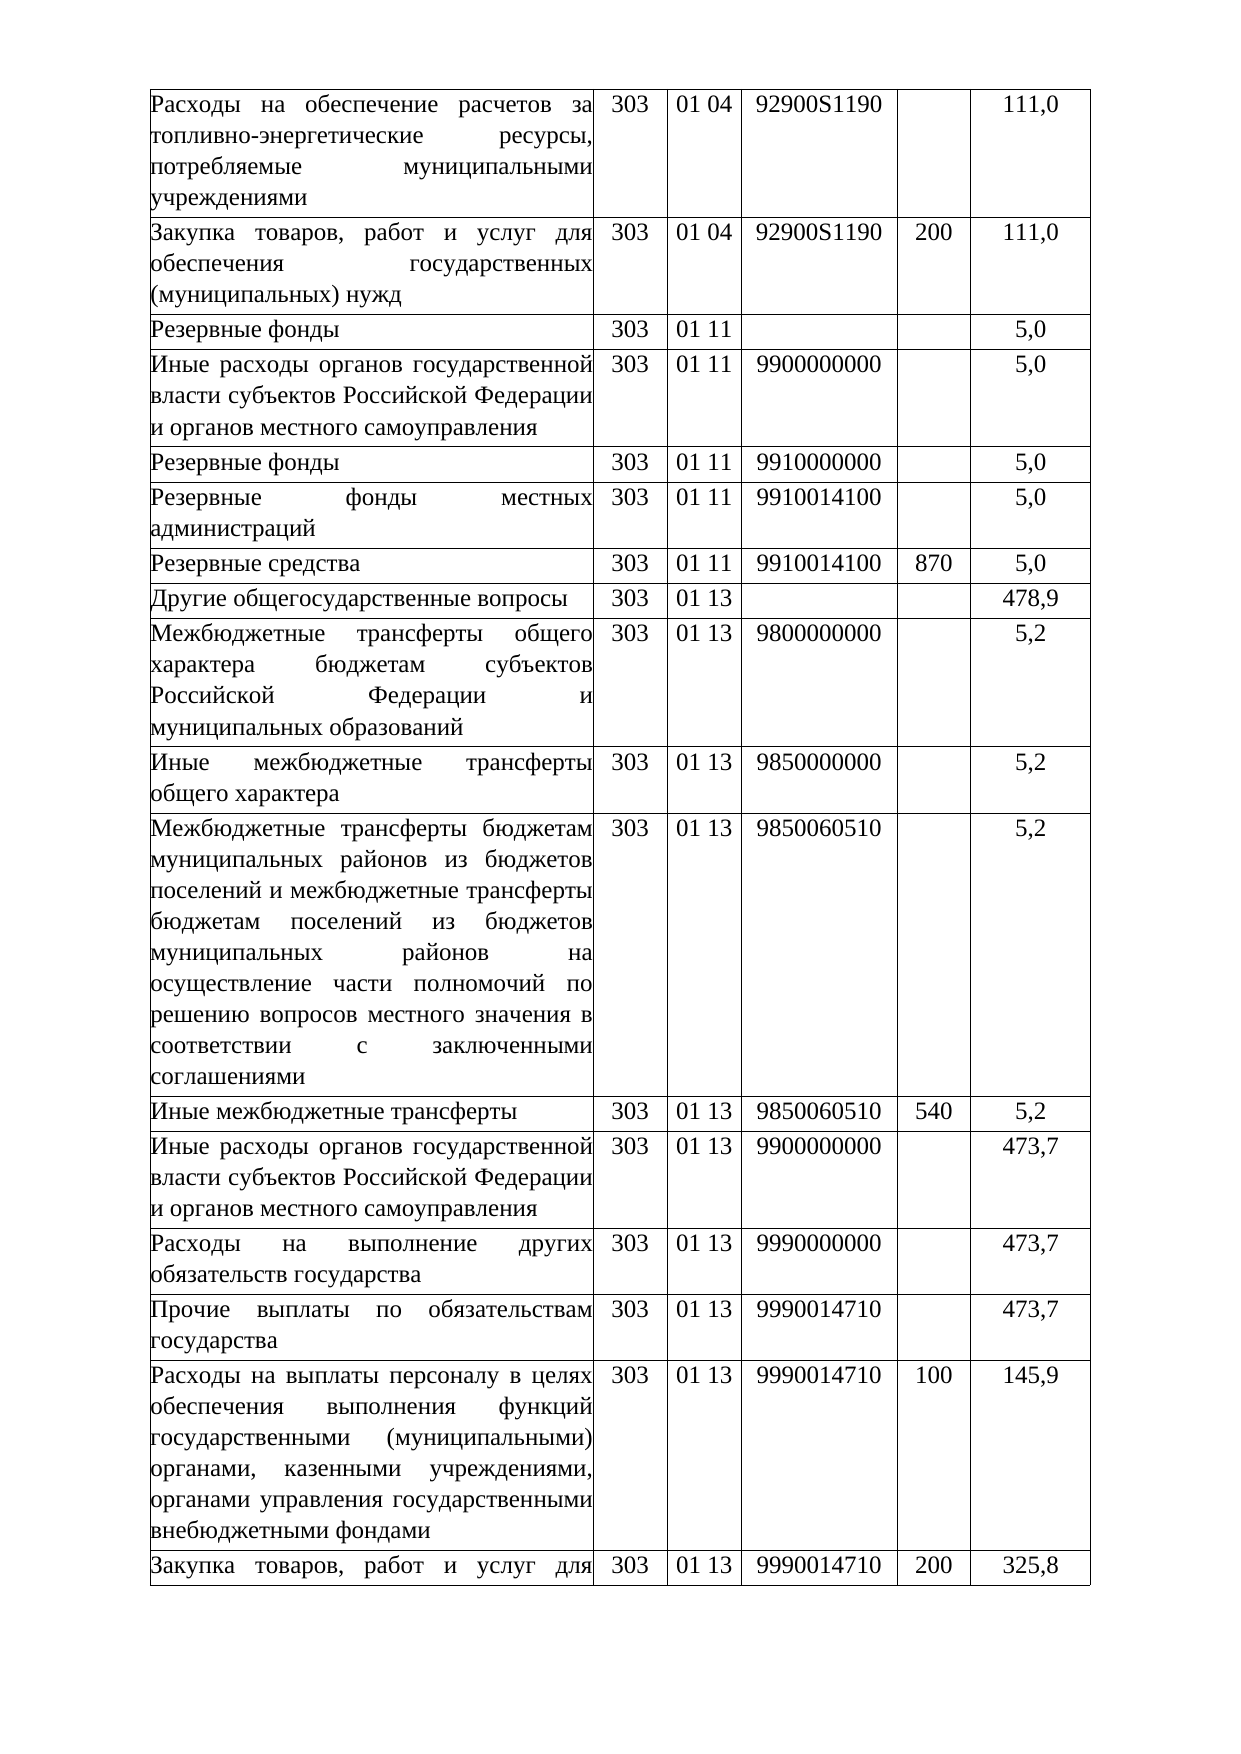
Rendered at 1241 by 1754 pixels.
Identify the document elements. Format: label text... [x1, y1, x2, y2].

table_cell Резервные средства [151, 549, 593, 583]
table_cell 01 13 [668, 1295, 741, 1360]
table_cell 303 [594, 1551, 667, 1585]
table_cell 9850060510 [742, 1097, 897, 1131]
table_cell [898, 90, 970, 217]
table_cell 01 13 [668, 747, 741, 812]
table_cell 9910000000 [742, 447, 897, 482]
table_cell Резервные фонды [151, 447, 593, 482]
table_cell 303 [594, 1361, 667, 1550]
table_cell 303 [594, 814, 667, 1096]
table_cell 01 13 [668, 619, 741, 746]
table_cell 01 13 [668, 1132, 741, 1228]
table_cell 145,9 [971, 1361, 1090, 1550]
table_cell 5,2 [971, 619, 1090, 746]
table_cell [742, 584, 897, 618]
table_cell 100 [898, 1361, 970, 1550]
table_cell 9990014710 [742, 1551, 897, 1585]
table_cell 9850000000 [742, 747, 897, 812]
table_cell 9910014100 [742, 483, 897, 548]
table_cell Резервные фонды [151, 315, 593, 349]
table_cell Закупка товаров, работ и услуг для обеспечения государственных (муниципальных) нужд [151, 218, 593, 314]
table_cell [898, 619, 970, 746]
table_cell Иные межбюджетные трансферты [151, 1097, 593, 1131]
table_cell 5,0 [971, 447, 1090, 482]
table_cell 9910014100 [742, 549, 897, 583]
table_cell 303 [594, 447, 667, 482]
table_cell 01 11 [668, 549, 741, 583]
table_cell 01 13 [668, 1551, 741, 1585]
table_cell 540 [898, 1097, 970, 1131]
table_cell 303 [594, 619, 667, 746]
table_cell 01 13 [668, 1229, 741, 1294]
table_cell 303 [594, 350, 667, 446]
table_cell [898, 1295, 970, 1360]
table_cell 92900S1190 [742, 90, 897, 217]
table_cell 303 [594, 584, 667, 618]
table_cell [898, 584, 970, 618]
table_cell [151, 1551, 593, 1585]
table_cell Расходы на выплаты персоналу в целях обеспечения выполнения функций государственными (муниципальными) органами, казенными учреждениями, органами управления государственными внебюджетными фондами [151, 1361, 593, 1550]
table_cell 303 [594, 90, 667, 217]
table_cell 5,0 [971, 549, 1090, 583]
table_cell 325,8 [971, 1551, 1090, 1585]
table_cell Резервные фонды местных администраций [151, 483, 593, 548]
table_cell 01 13 [668, 584, 741, 618]
table_cell 303 [594, 1295, 667, 1360]
table_cell 303 [594, 483, 667, 548]
table_cell 473,7 [971, 1229, 1090, 1294]
table_cell 303 [594, 218, 667, 314]
table_cell [898, 447, 970, 482]
table_cell 9800000000 [742, 619, 897, 746]
table_cell 01 13 [668, 1097, 741, 1131]
table_cell 473,7 [971, 1295, 1090, 1360]
table_cell 870 [898, 549, 970, 583]
table_cell 9900000000 [742, 350, 897, 446]
table_cell 9990014710 [742, 1295, 897, 1360]
table_cell 5,2 [971, 747, 1090, 812]
table_cell 200 [898, 1551, 970, 1585]
table_cell [898, 814, 970, 1096]
table_cell 5,0 [971, 315, 1090, 349]
table_cell 111,0 [971, 218, 1090, 314]
table_cell [898, 747, 970, 812]
table_cell [898, 315, 970, 349]
table_cell 5,2 [971, 1097, 1090, 1131]
table_cell [898, 483, 970, 548]
table_cell 303 [594, 315, 667, 349]
table_cell Межбюджетные трансферты общего характера бюджетам субъектов Российской Федерации и муниципальных образований [151, 619, 593, 746]
table_cell 01 11 [668, 447, 741, 482]
table_cell 9990000000 [742, 1229, 897, 1294]
table_cell 01 13 [668, 814, 741, 1096]
table_cell 01 11 [668, 483, 741, 548]
table_cell 01 04 [668, 90, 741, 217]
table_cell 200 [898, 218, 970, 314]
table_cell 01 04 [668, 218, 741, 314]
table_cell Межбюджетные трансферты бюджетам муниципальных районов из бюджетов поселений и межбюджетные трансферты бюджетам поселений из бюджетов муниципальных районов на осуществление части полномочий по решению вопросов местного значения в соответствии с заключенными соглашениями [151, 814, 593, 1096]
table_cell 473,7 [971, 1132, 1090, 1228]
table_cell Иные межбюджетные трансферты общего характера [151, 747, 593, 812]
table_cell 9850060510 [742, 814, 897, 1096]
table_cell Иные расходы органов государственной власти субъектов Российской Федерации и органов местного самоуправления [151, 1132, 593, 1228]
table_cell Прочие выплаты по обязательствам государства [151, 1295, 593, 1360]
table_cell 01 11 [668, 350, 741, 446]
table_cell Расходы на обеспечение расчетов за топливно-энергетические ресурсы, потребляемые муниципальными учреждениями [151, 90, 593, 217]
table_cell 303 [594, 1132, 667, 1228]
table_cell Расходы на выполнение других обязательств государства [151, 1229, 593, 1294]
table_cell [742, 315, 897, 349]
table_cell 478,9 [971, 584, 1090, 618]
table_cell [898, 1229, 970, 1294]
table_cell Другие общегосударственные вопросы [151, 584, 593, 618]
table_cell 9990014710 [742, 1361, 897, 1550]
table_cell 01 11 [668, 315, 741, 349]
table_cell 01 13 [668, 1361, 741, 1550]
table_cell 303 [594, 1097, 667, 1131]
table_cell 5,0 [971, 483, 1090, 548]
table_cell 5,0 [971, 350, 1090, 446]
table_cell 5,2 [971, 814, 1090, 1096]
table_cell 9900000000 [742, 1132, 897, 1228]
table_cell Иные расходы органов государственной власти субъектов Российской Федерации и органов местного самоуправления [151, 350, 593, 446]
table_cell [898, 1132, 970, 1228]
table_cell 303 [594, 549, 667, 583]
table_cell 303 [594, 747, 667, 812]
table_cell 92900S1190 [742, 218, 897, 314]
table_cell 303 [594, 1229, 667, 1294]
table_cell [898, 350, 970, 446]
table_cell 111,0 [971, 90, 1090, 217]
